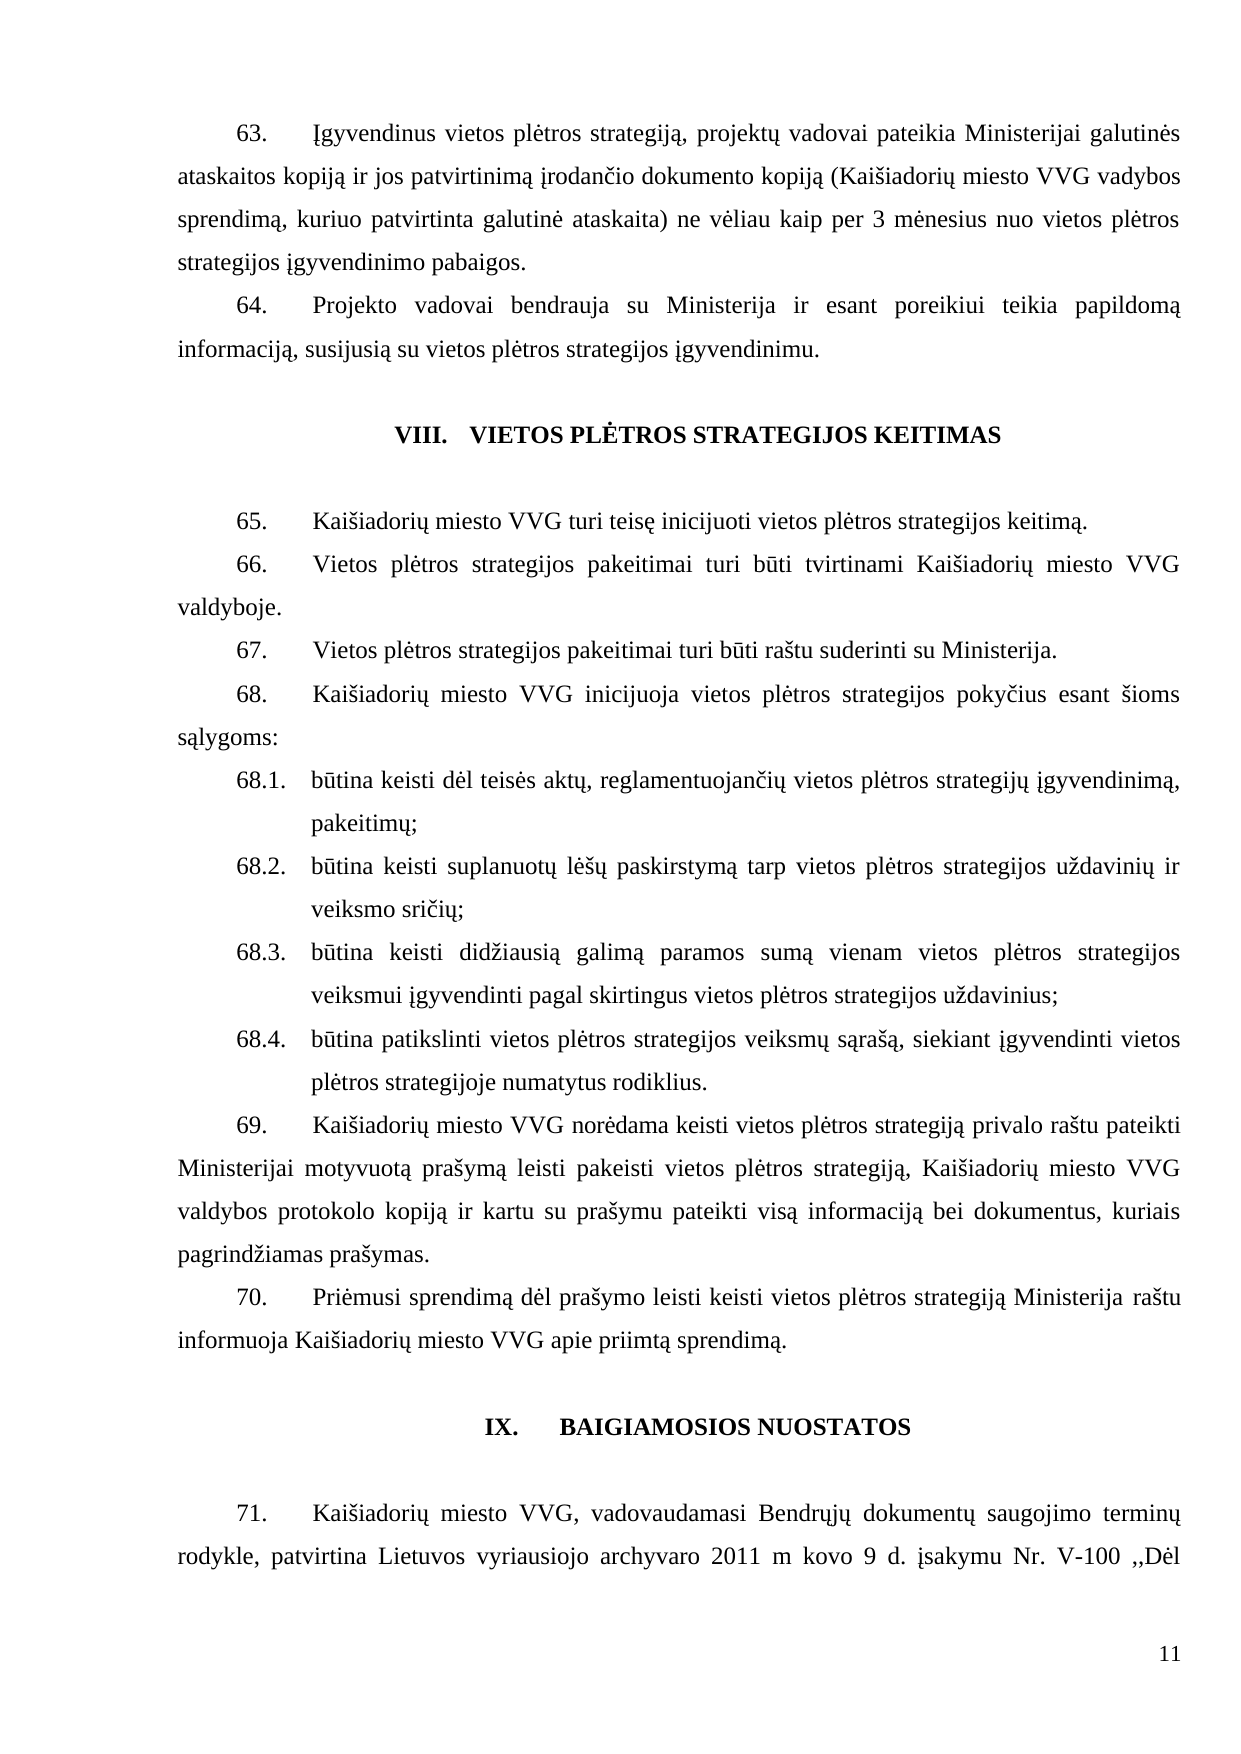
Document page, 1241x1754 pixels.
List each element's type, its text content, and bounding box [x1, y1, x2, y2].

list Kaišiadorių miesto VVG norėdama keisti vietos plėtros strategiją privalo raštu pateikti Ministerijai motyvuotą prašymą leisti pakeisti vietos plėtros strategiją, Kaišiadorių miesto VVG valdybos protokolo kopiją ir kartu su prašymu pateikti visą informaciją bei dokumentus, kuriais pagrindžiamas prašymas. [177, 1110, 1181, 1268]
list Įgyvendinus vietos plėtros strategiją, projektų vadovai pateikia Ministerijai galutinės ataskaitos kopiją ir jos patvirtinimą įrodančio dokumento kopiją (Kaišiadorių miesto VVG vadybos sprendimą, kuriuo patvirtinta galutinė ataskaita) ne vėliau kaip per 3 mėnesius nuo vietos plėtros strategijos įgyvendinimo pabaigos. [177, 118, 1181, 276]
list Projekto vadovai bendrauja su Ministerija ir esant poreikiui teikia papildomą informaciją, susijusią su vietos plėtros strategijos įgyvendinimu. [177, 291, 1181, 362]
list Kaišiadorių miesto VVG inicijuoja vietos plėtros strategijos pokyčius esant šioms sąlygoms: [177, 679, 1181, 751]
list Vietos plėtros strategijos pakeitimai turi būti raštu suderinti su Ministerija. [177, 636, 1181, 664]
list būtina keisti suplanuotų lėšų paskirstymą tarp vietos plėtros strategijos uždavinių ir veiksmo sričių; [236, 851, 1181, 923]
list Priėmusi sprendimą dėl prašymo leisti keisti vietos plėtros strategiją Ministerija raštu informuoja Kaišiadorių miesto VVG apie priimtą sprendimą. [177, 1282, 1181, 1354]
list Kaišiadorių miesto VVG turi teisę inicijuoti vietos plėtros strategijos keitimą. [177, 506, 1181, 535]
list būtina keisti dėl teisės aktų, reglamentuojančių vietos plėtros strategijų įgyvendinimą, pakeitimų; [236, 765, 1181, 837]
list būtina patikslinti vietos plėtros strategijos veiksmų sąrašą, siekiant įgyvendinti vietos plėtros strategijoje numatytus rodiklius. [236, 1024, 1181, 1096]
list BAIGIAMOSIOS NUOSTATOS [215, 1412, 1181, 1441]
list VIETOS PLĖTROS STRATEGIJOS KEITIMAS [215, 420, 1181, 449]
list Vietos plėtros strategijos pakeitimai turi būti tvirtinami Kaišiadorių miesto VVG valdyboje. [177, 549, 1181, 621]
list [177, 1498, 1181, 1570]
list būtina keisti didžiausią galimą paramos sumą vienam vietos plėtros strategijos veiksmui įgyvendinti pagal skirtingus vietos plėtros strategijos uždavinius; [236, 937, 1181, 1009]
